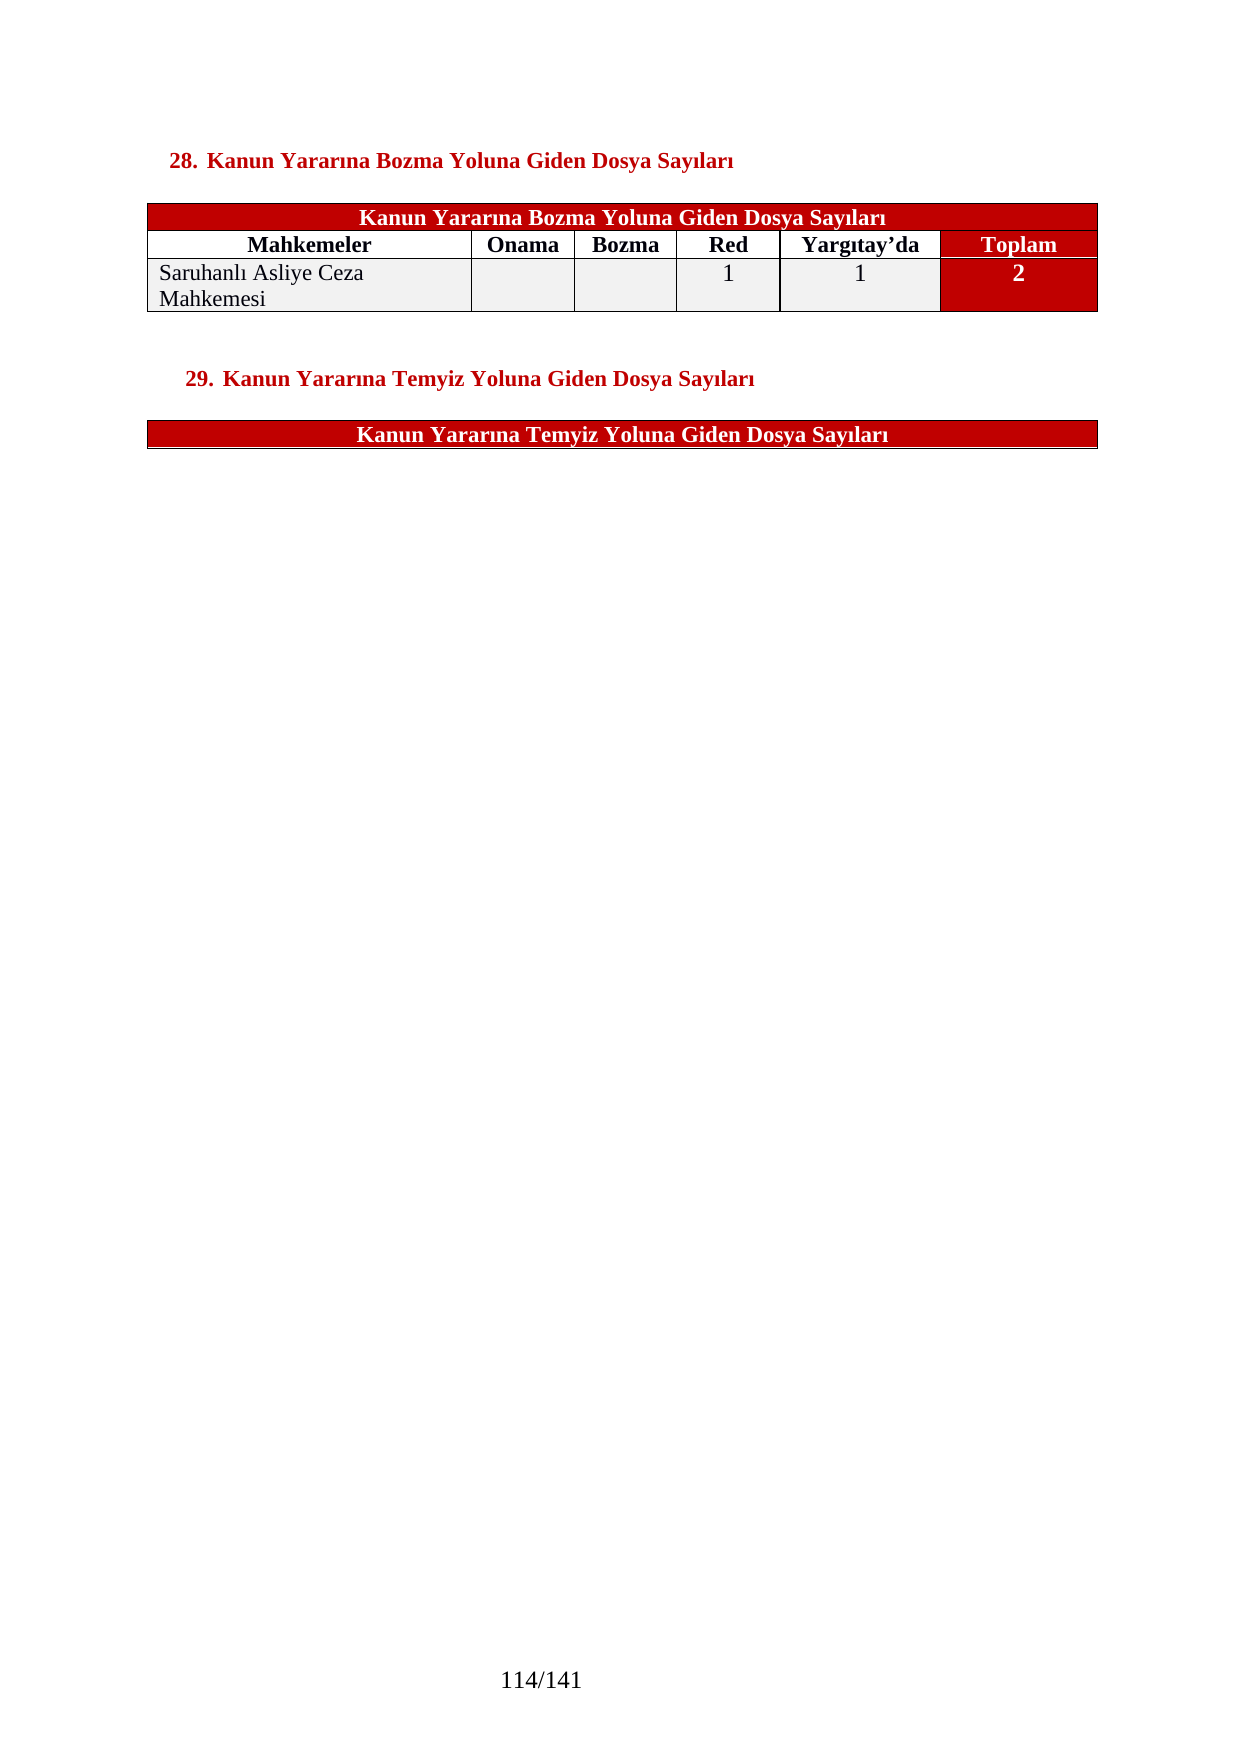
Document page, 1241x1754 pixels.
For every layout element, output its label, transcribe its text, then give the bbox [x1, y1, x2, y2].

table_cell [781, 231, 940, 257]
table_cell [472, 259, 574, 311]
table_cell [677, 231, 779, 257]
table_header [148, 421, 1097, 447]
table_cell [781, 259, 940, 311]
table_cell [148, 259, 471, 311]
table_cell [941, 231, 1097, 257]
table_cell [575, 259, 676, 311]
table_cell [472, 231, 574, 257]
list Kanun Yararına Bozma Yoluna Giden Dosya Sayıları [169, 148, 1093, 174]
list Kanun Yararına Temyiz Yoluna Giden Dosya Sayıları [185, 365, 1093, 391]
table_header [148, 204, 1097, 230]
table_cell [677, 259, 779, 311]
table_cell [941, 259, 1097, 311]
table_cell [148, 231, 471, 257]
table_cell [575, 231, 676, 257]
